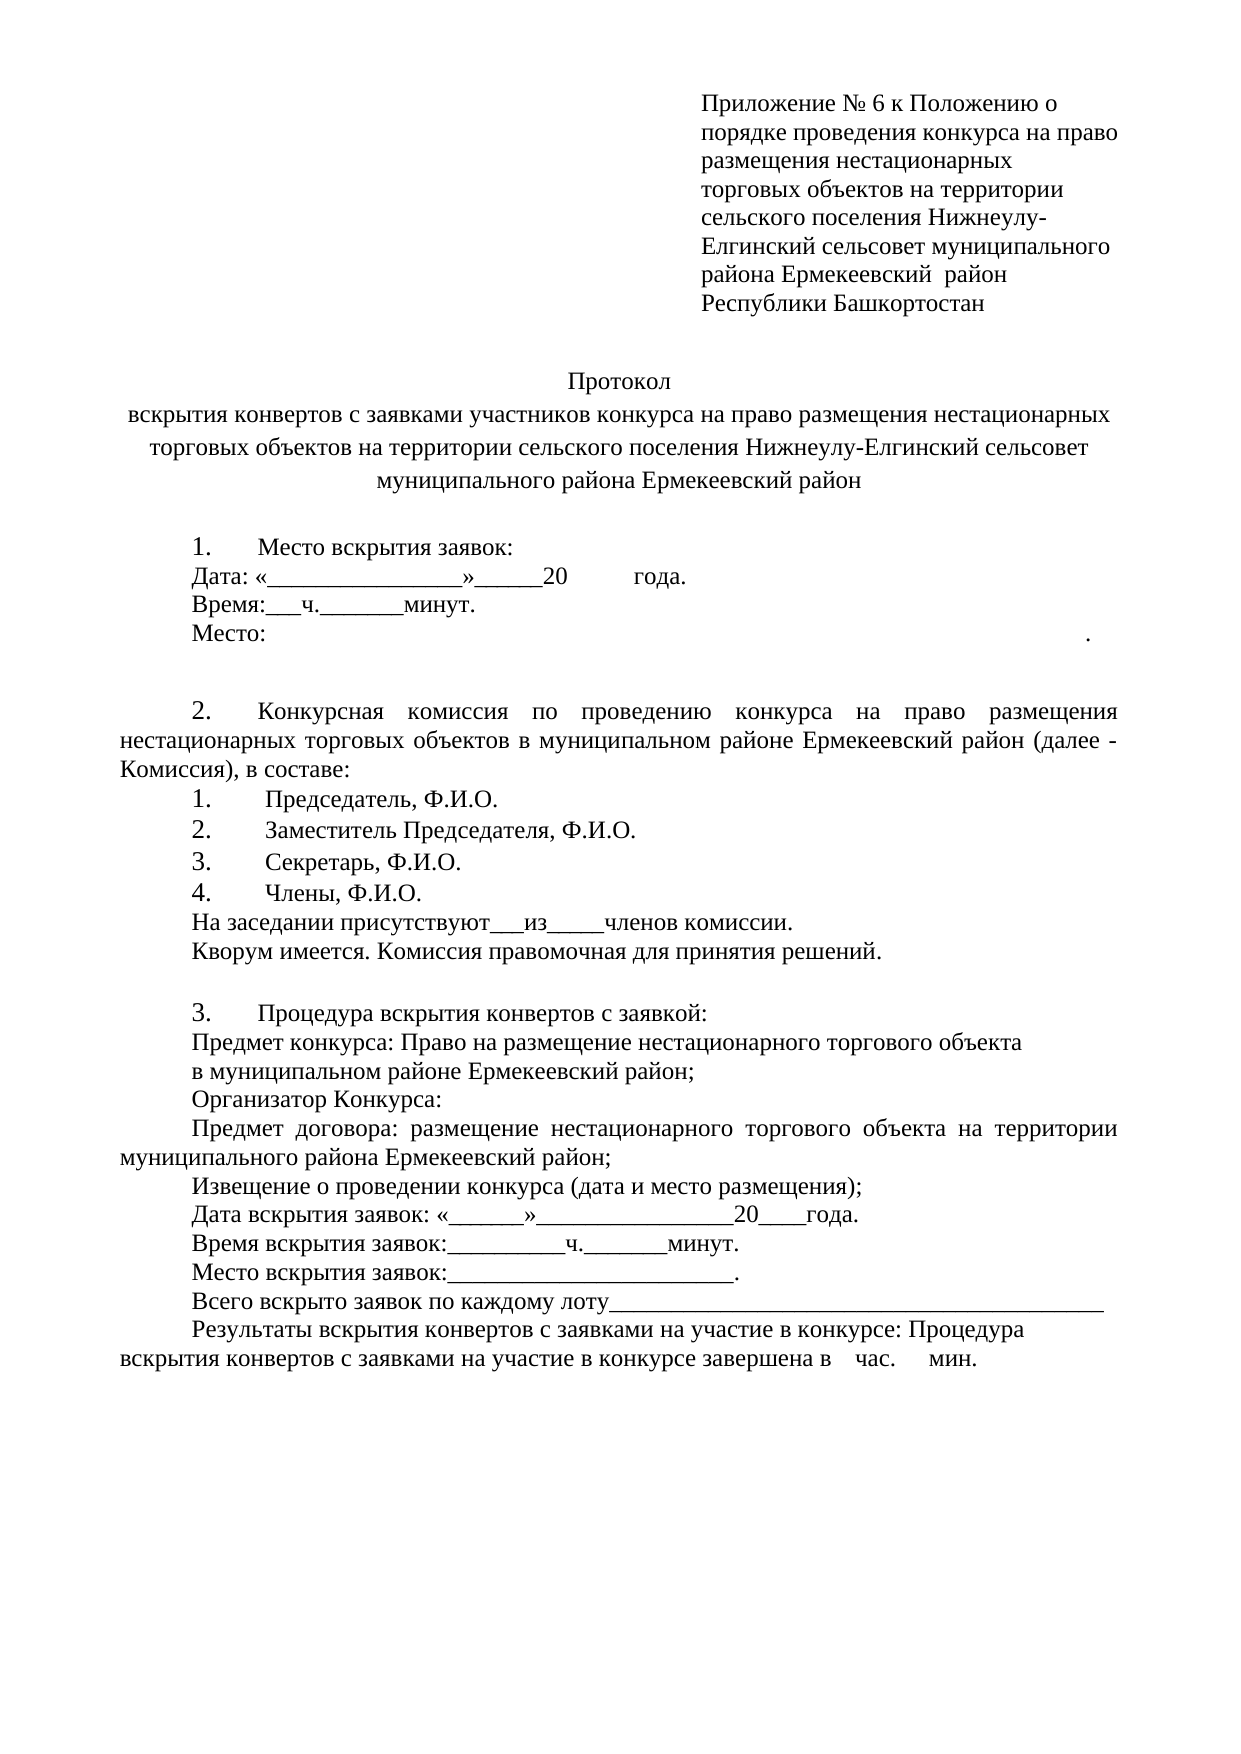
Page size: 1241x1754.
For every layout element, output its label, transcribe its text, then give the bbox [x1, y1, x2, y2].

text Извещение о проведении конкурса (дата и место размещения); [119, 1171, 1123, 1199]
text Дата: « » 20 года. [119, 561, 1123, 589]
text в муниципальном районе Ермекеевский район; [119, 1056, 1118, 1084]
list Секретарь, Ф.И.О. [119, 845, 1123, 876]
text Кворум имеется. Комиссия правомочная для принятия решений. [119, 936, 1123, 964]
text На заседании присутствуют из членов комиссии. [119, 907, 1123, 936]
text Протокол [117, 363, 1121, 396]
text Место вскрытия заявок: . [119, 1257, 1123, 1286]
text Приложение № 6 к Положению о порядке проведения конкурса на право размещения нестационарных торговых объектов на территории сельского поселения Нижнеулу-Елгинский сельсовет муниципального района Ермекеевский район Республики Башкортостан [701, 89, 1118, 317]
text Предмет конкурса: Право на размещение нестационарного торгового объекта [119, 1027, 1118, 1056]
list Заместитель Председателя, Ф.И.О. [119, 814, 1123, 845]
text Место: . [119, 618, 1123, 647]
text Дата вскрытия заявок: « » 20 года. [119, 1199, 1123, 1228]
text Время вскрытия заявок: ч. минут. [119, 1228, 1123, 1257]
list Процедура вскрытия конвертов с заявкой: [119, 996, 1123, 1027]
text Всего вскрыто заявок по каждому лоту [119, 1286, 1123, 1314]
text Результаты вскрытия конвертов с заявками на участие в конкурсе: Процедура вскрытия конвертов с заявками на участие в конкурсе завершена в час. мин. [119, 1314, 1098, 1372]
text Время: ч. минут. [119, 589, 1123, 618]
list Председатель, Ф.И.О. [119, 782, 1123, 814]
text Предмет договора: размещение нестационарного торгового объекта на территории муниципального района Ермекеевский район; [119, 1113, 1118, 1171]
list Члены, Ф.И.О. [119, 876, 1123, 907]
text вскрытия конвертов с заявками участников конкурса на право размещения нестационарных торговых объектов на территории сельского поселения Нижнеулу-Елгинский сельсовет муниципального района Ермекеевский район [117, 396, 1121, 496]
text Организатор Конкурса: [119, 1084, 1123, 1113]
list Конкурсная комиссия по проведению конкурса на право размещения нестационарных торговых объектов в муниципальном районе Ермекеевский район (далее - Комиссия), в составе: [119, 694, 1118, 782]
list Место вскрытия заявок: [119, 529, 1123, 561]
